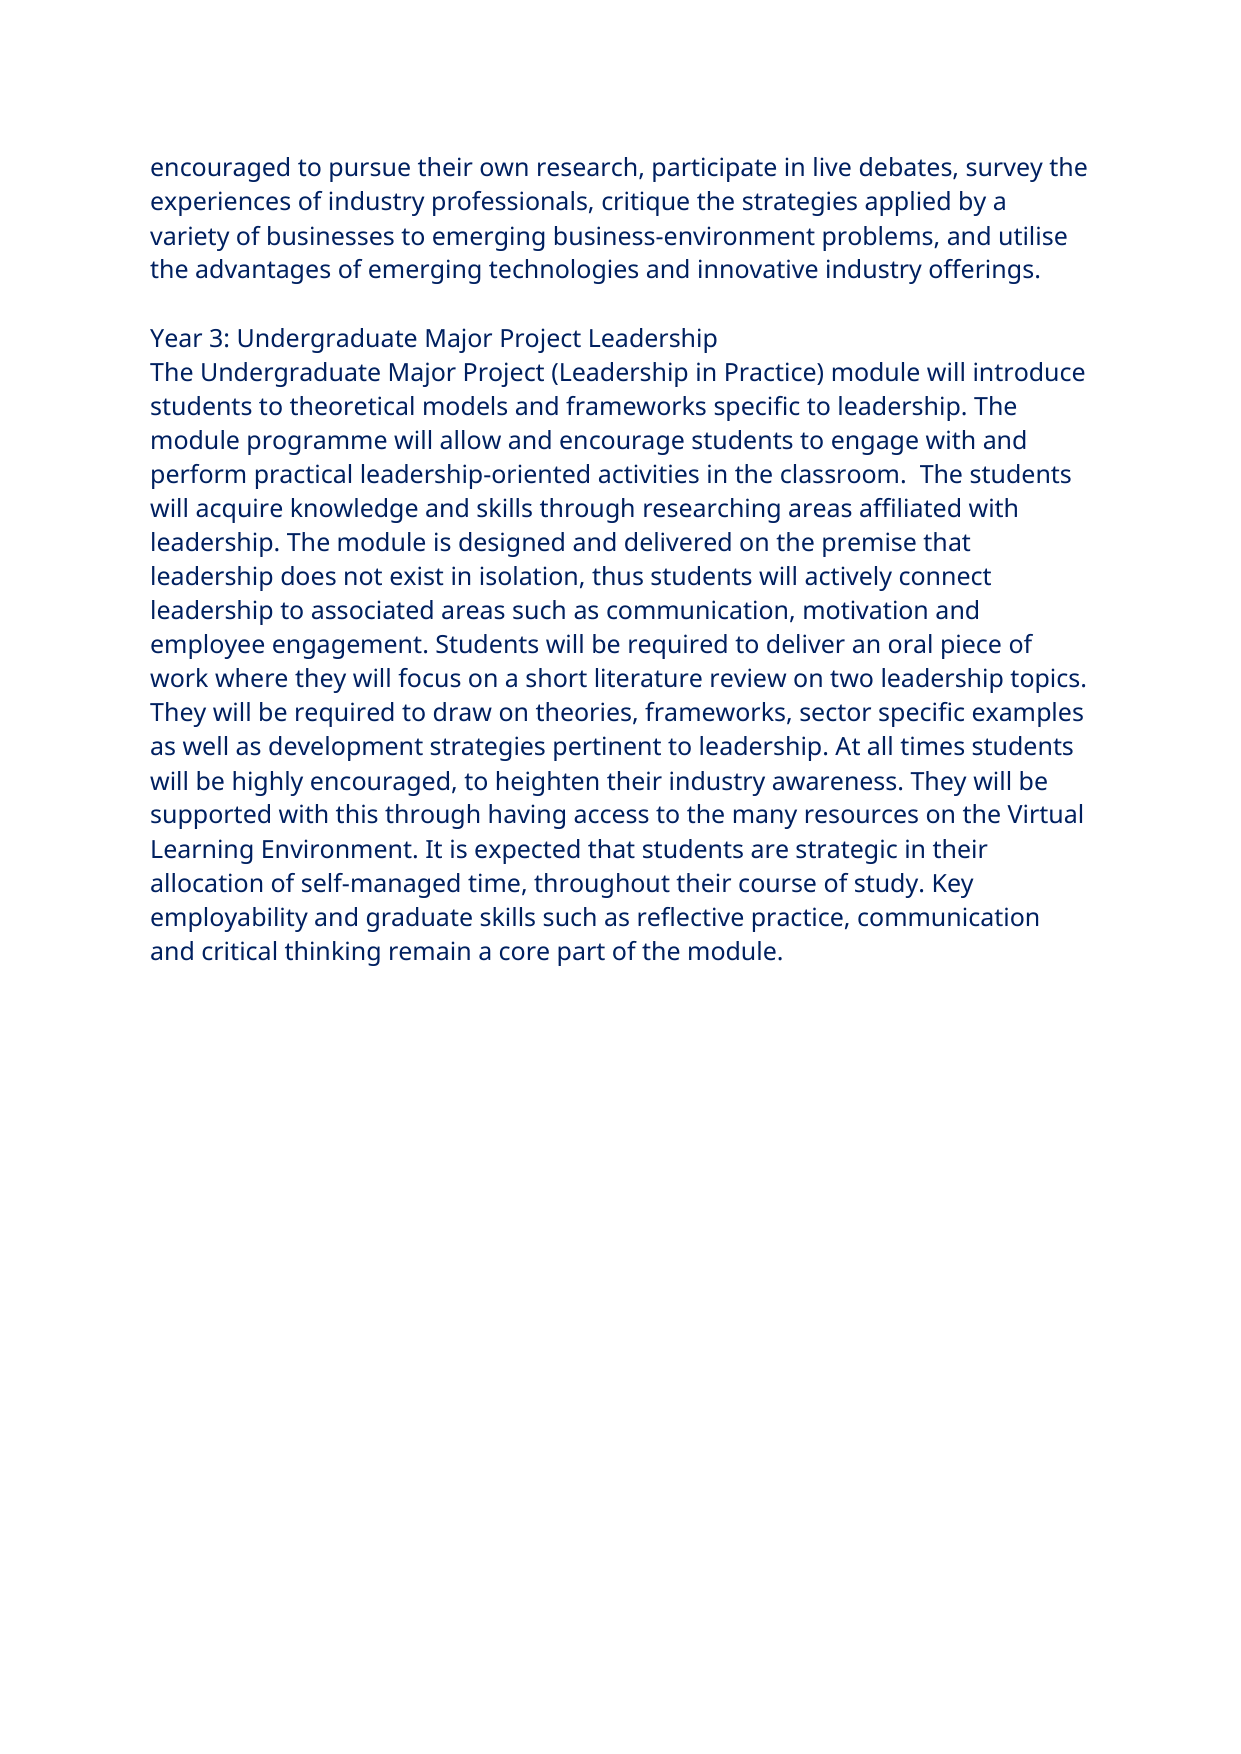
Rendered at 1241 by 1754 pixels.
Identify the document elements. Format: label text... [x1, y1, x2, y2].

text The Undergraduate Major Project (Leadership in Practice) module will introduce students to theoretical models and frameworks specific to leadership. The module programme will allow and encourage students to engage with and perform practical leadership-oriented activities in the classroom. The students will acquire knowledge and skills through researching areas affiliated with leadership. The module is designed and delivered on the premise that leadership does not exist in isolation, thus students will actively connect leadership to associated areas such as communication, motivation and employee engagement. Students will be required to deliver an oral piece of work where they will focus on a short literature review on two leadership topics. They will be required to draw on theories, frameworks, sector specific examples as well as development strategies pertinent to leadership. At all times students will be highly encouraged, to heighten their industry awareness. They will be supported with this through having access to the many resources on the Virtual Learning Environment. It is expected that students are strategic in their allocation of self-managed time, throughout their course of study. Key employability and graduate skills such as reflective practice, communication and critical thinking remain a core part of the module. [150, 354, 1090, 967]
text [150, 150, 1090, 286]
text Year 3: Undergraduate Major Project Leadership [150, 320, 1090, 354]
